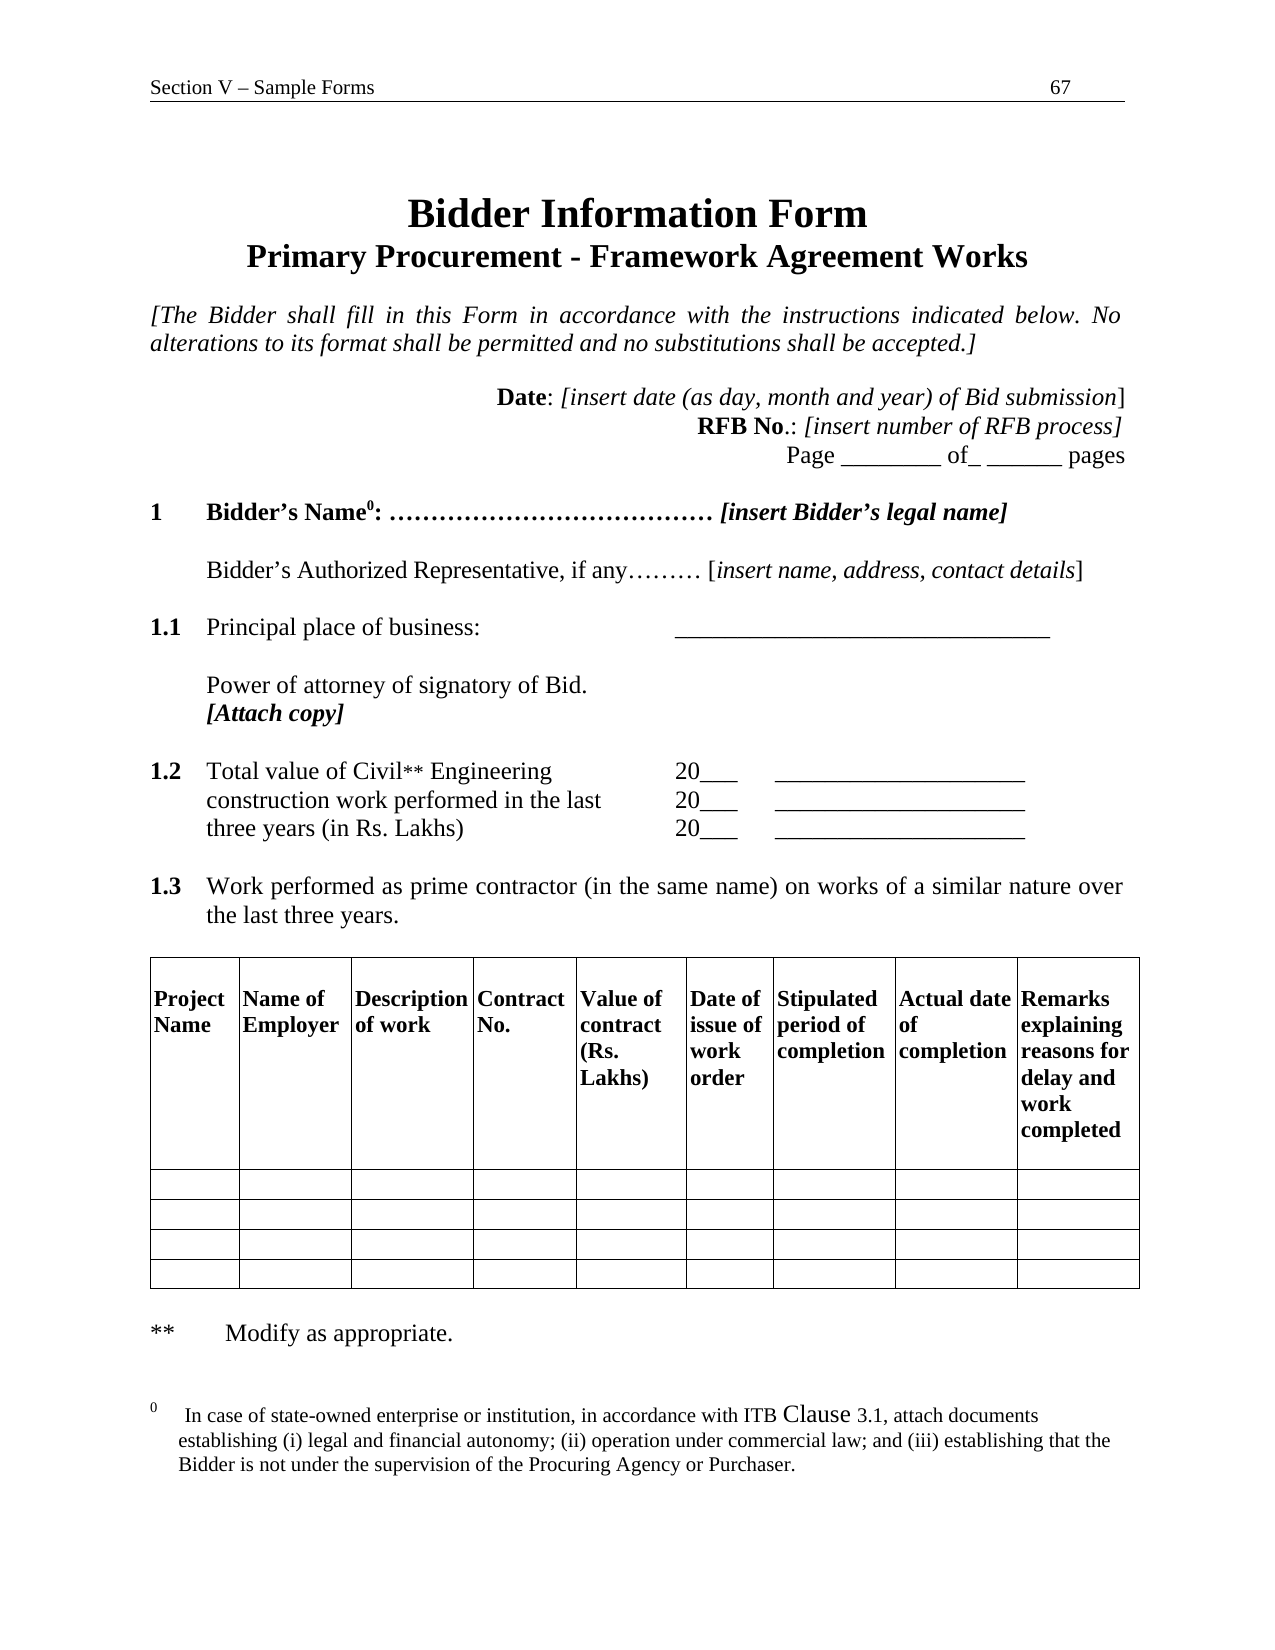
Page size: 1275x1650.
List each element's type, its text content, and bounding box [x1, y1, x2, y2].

table_cell [687, 1170, 773, 1199]
table_cell [774, 1170, 895, 1199]
table_cell [474, 1260, 576, 1288]
table_cell [240, 1200, 351, 1229]
text 1 Bidder’s Name: ………………………………… [insert Bidder’s legal name] [150, 497, 1125, 526]
table_cell [474, 1200, 576, 1229]
table_header Value of contract (Rs. Lakhs) [577, 958, 686, 1169]
text RFB No.: [insert number of RFB process] [150, 411, 1125, 440]
table_cell [151, 1260, 239, 1288]
text Power of attorney of signatory of Bid. [150, 670, 1125, 698]
table_cell [151, 1230, 239, 1258]
table_cell [896, 1170, 1017, 1199]
text Date: [insert date (as day, month and year) of Bid submission] [150, 382, 1125, 411]
text 1.1 Principal place of business: ______________________________ [150, 612, 1125, 641]
table_cell [774, 1260, 895, 1288]
table_cell [352, 1260, 473, 1288]
table_cell [577, 1260, 686, 1288]
table_header Contract No. [474, 958, 576, 1169]
text [The Bidder shall fill in this Form in accordance with the instructions indicated below. No alterations to its format shall be permitted and no substitutions shall be accepted.] [150, 300, 1125, 357]
table_header Project Name [151, 958, 239, 1169]
table_cell [687, 1200, 773, 1229]
text 1.3 Work performed as prime contractor (in the same name) on works of a similar nature over the last three years. [150, 871, 1125, 928]
text [Attach copy] [150, 698, 1125, 727]
text Bidder’s Authorized Representative, if any……… [insert name, address, contact details] [206, 555, 1125, 583]
table_header Actual date of completion [896, 958, 1017, 1169]
table_cell [1018, 1200, 1139, 1229]
table_cell [577, 1200, 686, 1229]
table_cell [1018, 1170, 1139, 1199]
table_cell [151, 1170, 239, 1199]
table_cell [240, 1260, 351, 1288]
table_cell [896, 1200, 1017, 1229]
table_cell [687, 1230, 773, 1258]
table_cell [240, 1230, 351, 1258]
table_cell [577, 1170, 686, 1199]
table_header Name of Employer [240, 958, 351, 1169]
text ** Modify as appropriate. [150, 1318, 1125, 1347]
table_header Stipulated period of completion [774, 958, 895, 1169]
table_cell [774, 1200, 895, 1229]
table_cell [352, 1200, 473, 1229]
table_cell [687, 1260, 773, 1288]
table_cell [896, 1260, 1017, 1288]
text three years (in Rs. Lakhs) 20___ ____________________ [150, 813, 1125, 842]
table_cell [474, 1230, 576, 1258]
table_cell [352, 1170, 473, 1199]
table_cell [151, 1200, 239, 1229]
table_cell [240, 1170, 351, 1199]
table_header Description of work [352, 958, 473, 1169]
table_cell [577, 1230, 686, 1258]
text 1.2 Total value of Civil** Engineering 20___ ____________________ [150, 756, 1125, 785]
text Page ________ of_ ______ pages [150, 440, 1125, 468]
table_cell [774, 1230, 895, 1258]
table_cell [474, 1170, 576, 1199]
text Primary Procurement - Framework Agreement Works [150, 236, 1125, 275]
text construction work performed in the last 20___ ____________________ [150, 785, 1125, 813]
table_cell [1018, 1230, 1139, 1258]
text Bidder Information Form [150, 188, 1125, 236]
table_cell [896, 1230, 1017, 1258]
table_cell [352, 1230, 473, 1258]
table_header Date of issue of work order [687, 958, 773, 1169]
table_cell [1018, 1260, 1139, 1288]
table_header Remarks explaining reasons for delay and work completed [1018, 958, 1139, 1169]
